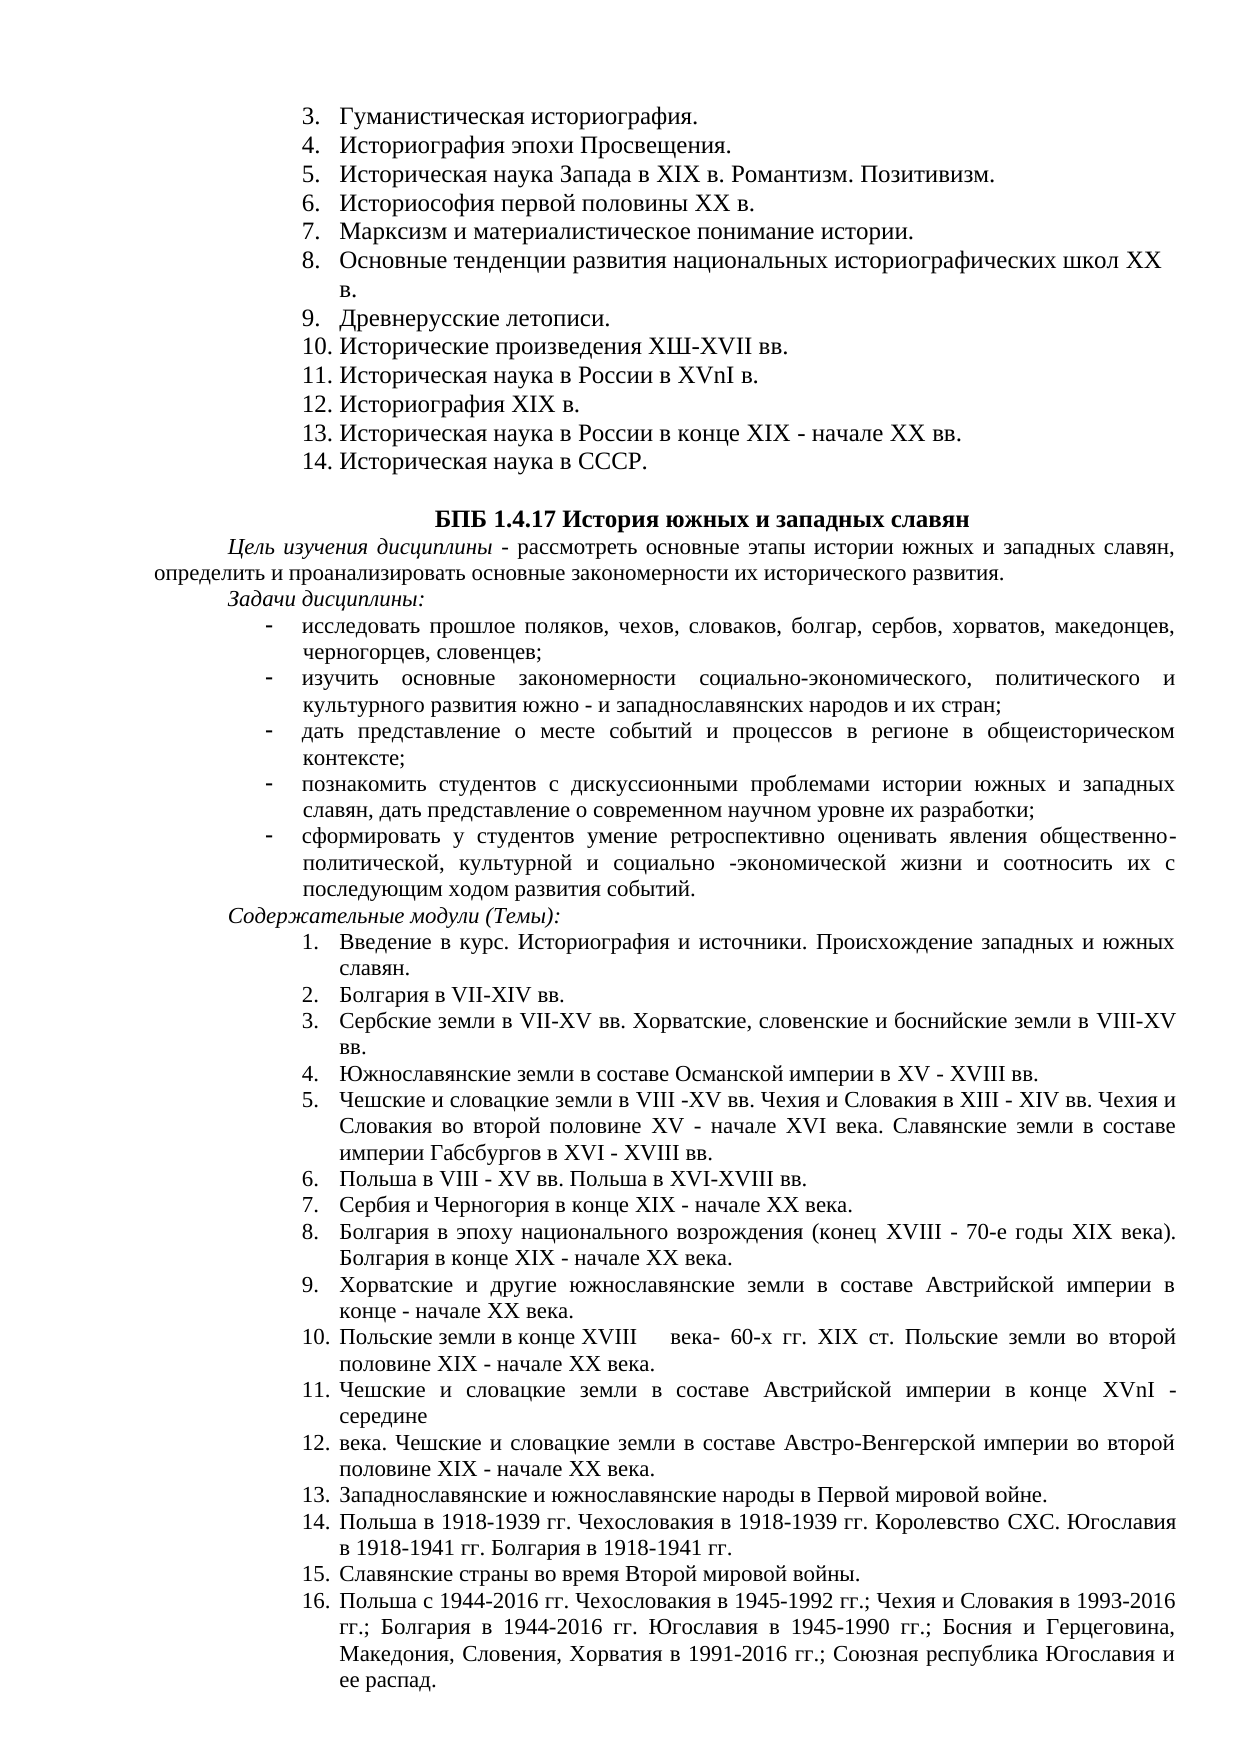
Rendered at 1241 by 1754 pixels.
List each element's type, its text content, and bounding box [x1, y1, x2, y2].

list Историческая наука в России в конце XIX - начале XX вв. [302, 418, 1176, 446]
list Сербия и Черногория в конце XIX - начале XX века. [302, 1192, 1176, 1218]
list Болгария в VII-XIV вв. [302, 981, 1176, 1007]
list сформировать у студентов умение ретроспективно оценивать явления общественнополитической, культурной и социально -экономической жизни и соотносить их с последующим ходом развития событий. [265, 823, 1176, 902]
list Южнославянские земли в составе Османской империи в XV - XVIII вв. [302, 1060, 1176, 1086]
list изучить основные закономерности социально-экономического, политического и культурного развития южно - и западнославянских народов и их стран; [265, 664, 1176, 717]
list Чешские и словацкие земли в VIII -XV вв. Чехия и Словакия в XIII - XIV вв. Чехия и Словакия во второй половине XV - начале XVI века. Славянские земли в составе империи Габсбургов в XVI - XVIII вв. [302, 1086, 1176, 1165]
list Польша в VIII - XV вв. Польша в XVI-XVIII вв. [302, 1165, 1176, 1192]
list Историография эпохи Просвещения. [302, 130, 1176, 159]
text Цель изучения дисциплины - рассмотреть основные этапы истории южных и западных славян, определить и проанализировать основные закономерности их исторического развития. [154, 533, 1176, 585]
list Польша в 1918-1939 гг. Чехословакия в 1918-1939 гг. Королевство CXC. Югославия в 1918-1941 гг. Болгария в 1918-1941 гг. [302, 1508, 1176, 1561]
text Содержательные модули (Темы): [154, 902, 1176, 928]
list Марксизм и материалистическое понимание истории. [302, 216, 1176, 245]
list Древнерусские летописи. [302, 303, 1176, 331]
list Польша с 1944-2016 гг. Чехословакия в 1945-1992 гг.; Чехия и Словакия в 1993-2016 гг.; Болгария в 1944-2016 гг. Югославия в 1945-1990 гг.; Босния и Герцеговина, Македония, Словения, Xорватия в 1991-2016 гг.; Союзная республика Югославия и ее распад. [302, 1587, 1176, 1692]
list Историческая наука в России в XVnI в. [302, 360, 1176, 389]
list исследовать прошлое поляков, чехов, словаков, болгар, сербов, хорватов, македонцев, черногорцев, словенцев; [265, 612, 1176, 664]
text Задачи дисциплины: [154, 585, 1176, 612]
list Болгария в эпоху национального возрождения (конец XVIII - 70-е годы XIX века). Болгария в конце XIX - начале XX века. [302, 1218, 1176, 1271]
list дать представление о месте событий и процессов в регионе в общеисторическом контексте; [265, 717, 1176, 770]
list Историография XIX в. [302, 389, 1176, 418]
list Введение в курс. Историография и источники. Происхождение западных и южных славян. [302, 928, 1176, 981]
list века. Чешские и словацкие земли в составе Австро-Венгерской империи во второй половине XIX - начале XX века. [302, 1429, 1176, 1481]
list познакомить студентов с дискуссионными проблемами истории южных и западных славян, дать представление о современном научном уровне их разработки; [265, 770, 1176, 823]
list Xорватские и другие южнославянские земли в составе Австрийской империи в конце - начале XX века. [302, 1271, 1176, 1323]
text БПБ 1.4.17 История южных и западных славян [154, 504, 1176, 533]
list Историческая наука в СССР. [302, 446, 1176, 475]
list Историческая наука Запада в XIX в. Романтизм. Позитивизм. [302, 159, 1176, 188]
list Основные тенденции развития национальных историографических школ XX в. [302, 245, 1176, 303]
list Гуманистическая историография. [302, 101, 1176, 130]
list Чешские и словацкие земли в составе Австрийской империи в конце XVnI - середине [302, 1376, 1176, 1429]
list Исторические произведения XШ-XVII вв. [302, 331, 1176, 360]
list Славянские страны во время Второй мировой войны. [302, 1561, 1176, 1587]
list Польские земли в конце XVIII века- 60-х гг. XIX ст. Польские земли во второй половине XIX - начале XX века. [302, 1323, 1176, 1376]
list Западнославянские и южнославянские народы в Первой мировой войне. [302, 1481, 1176, 1508]
list Историософия первой половины XX в. [302, 188, 1176, 216]
list Сербские земли в VII-XV вв. Хорватские, словенские и боснийские земли в VIII-XV вв. [302, 1007, 1176, 1060]
